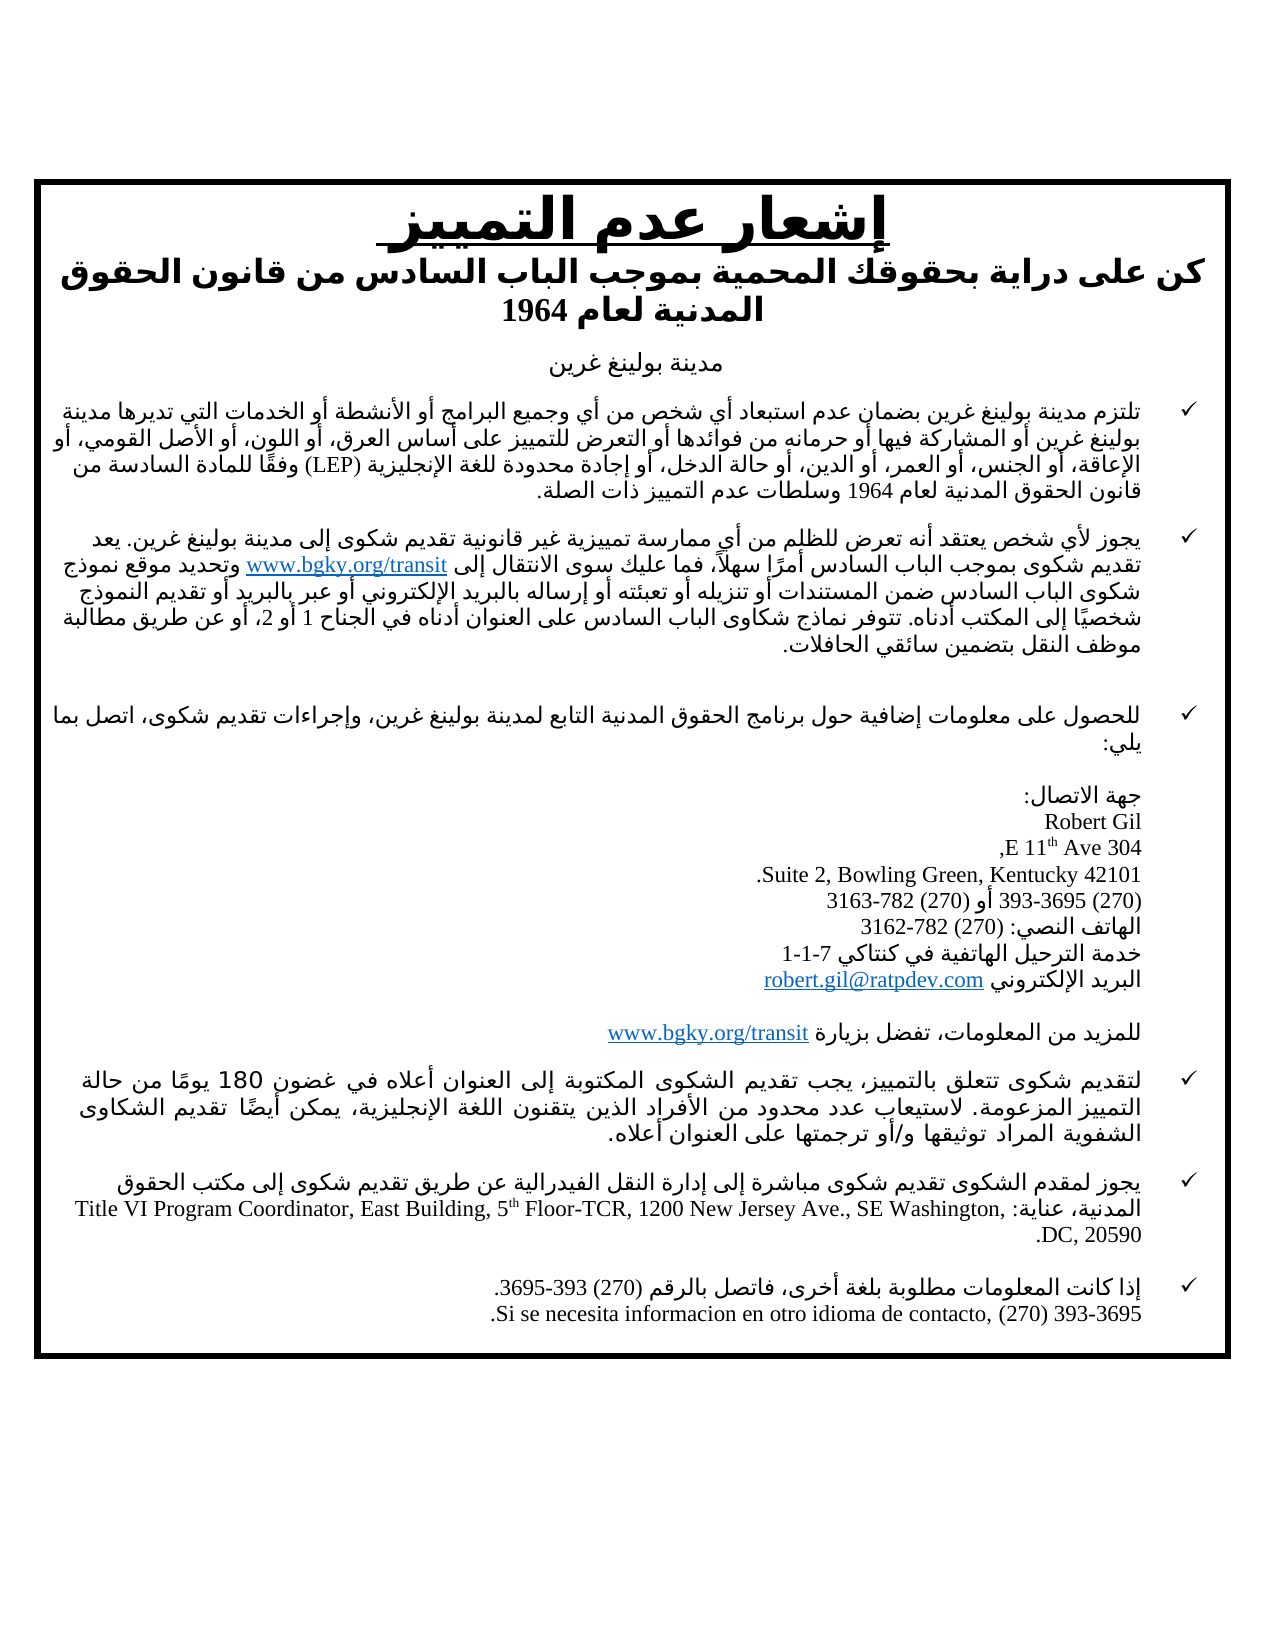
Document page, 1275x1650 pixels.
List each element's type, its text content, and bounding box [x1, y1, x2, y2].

table_header إشعار عدم التمييز كن على دراية بحقوقك المحمية بموجب الباب السادس من قانون الحقوق المدنية لعام 1964 مدينة بولينغ غرين تلتزم مدينة بولينغ غرين بضمان عدم استبعاد أي شخص من أي وجميع البرامج أو الأنشطة أو الخدمات التي تديرها مدينة بولينغ غرين أو المشاركة فيها أو حرمانه من فوائدها أو التعرض للتمييز على أساس العرق، أو اللون، أو الأصل القومي، أو الإعاقة، أو الجنس، أو العمر، أو الدين، أو حالة الدخل، أو إجادة محدودة للغة الإنجليزية (LEP) وفقًا للمادة السادسة من قانون الحقوق المدنية لعام 1964 وسلطات عدم التمييز ذات الصلة. يجوز لأي شخص يعتقد أنه تعرض للظلم من أي ممارسة تمييزية غير قانونية تقديم شكوى إلى مدينة بولينغ غرين. يعد تقديم شكوى بموجب الباب السادس أمرًا سهلاً، فما عليك سوى الانتقال إلى www.bgky.org/transit وتحديد موقع نموذج شكوى الباب السادس ضمن المستندات أو تنزيله أو تعبئته أو إرساله بالبريد الإلكتروني أو عبر بالبريد أو تقديم النموذج شخصيًا إلى المكتب أدناه. تتوفر نماذج شكاوى الباب السادس على العنوان أدناه في الجناح 1 أو 2، أو عن طريق مطالبة موظف النقل بتضمين سائقي الحافلات. للحصول على معلومات إضافية حول برنامج الحقوق المدنية التابع لمدينة بولينغ غرين، وإجراءات تقديم شكوى، اتصل بما يلي: جهة الاتصال: Robert Gil 304 E 11th Ave, Suite 2, Bowling Green, Kentucky 42101. (270) 393-3695 أو (270) 782-3163 الهاتف النصي: (270) 782-3162 خدمة الترحيل الهاتفية في كنتاكي 7-1-1 البريد الإلكتروني robert.gil@ratpdev.com للمزيد من المعلومات، تفضل بزيارة www.bgky.org/transit لتقديم شكوى تتعلق بالتمييز، يجب تقديم الشكوى المكتوبة إلى العنوان أعلاه في غضون 180 يومًا من حالة التمييز المزعومة. لاستيعاب عدد محدود من الأفراد الذين يتقنون اللغة الإنجليزية، يمكن أيضًا تقديم الشكاوى الشفوية المراد توثيقها و/أو ترجمتها على العنوان أعلاه. يجوز لمقدم الشكوى تقديم شكوى مباشرة إلى إدارة النقل الفيدرالية عن طريق تقديم شكوى إلى مكتب الحقوق المدنية، عناية: Title VI Program Coordinator, East Building, 5th Floor-TCR, 1200 New Jersey Ave., SE Washington, DC, 20590. إذا كانت المعلومات مطلوبة بلغة أخرى، فاتصل بالرقم (270) 393-3695. Si se necesita informacion en otro idioma de contacto, (270) 393-3695. [41, 185, 1225, 1353]
